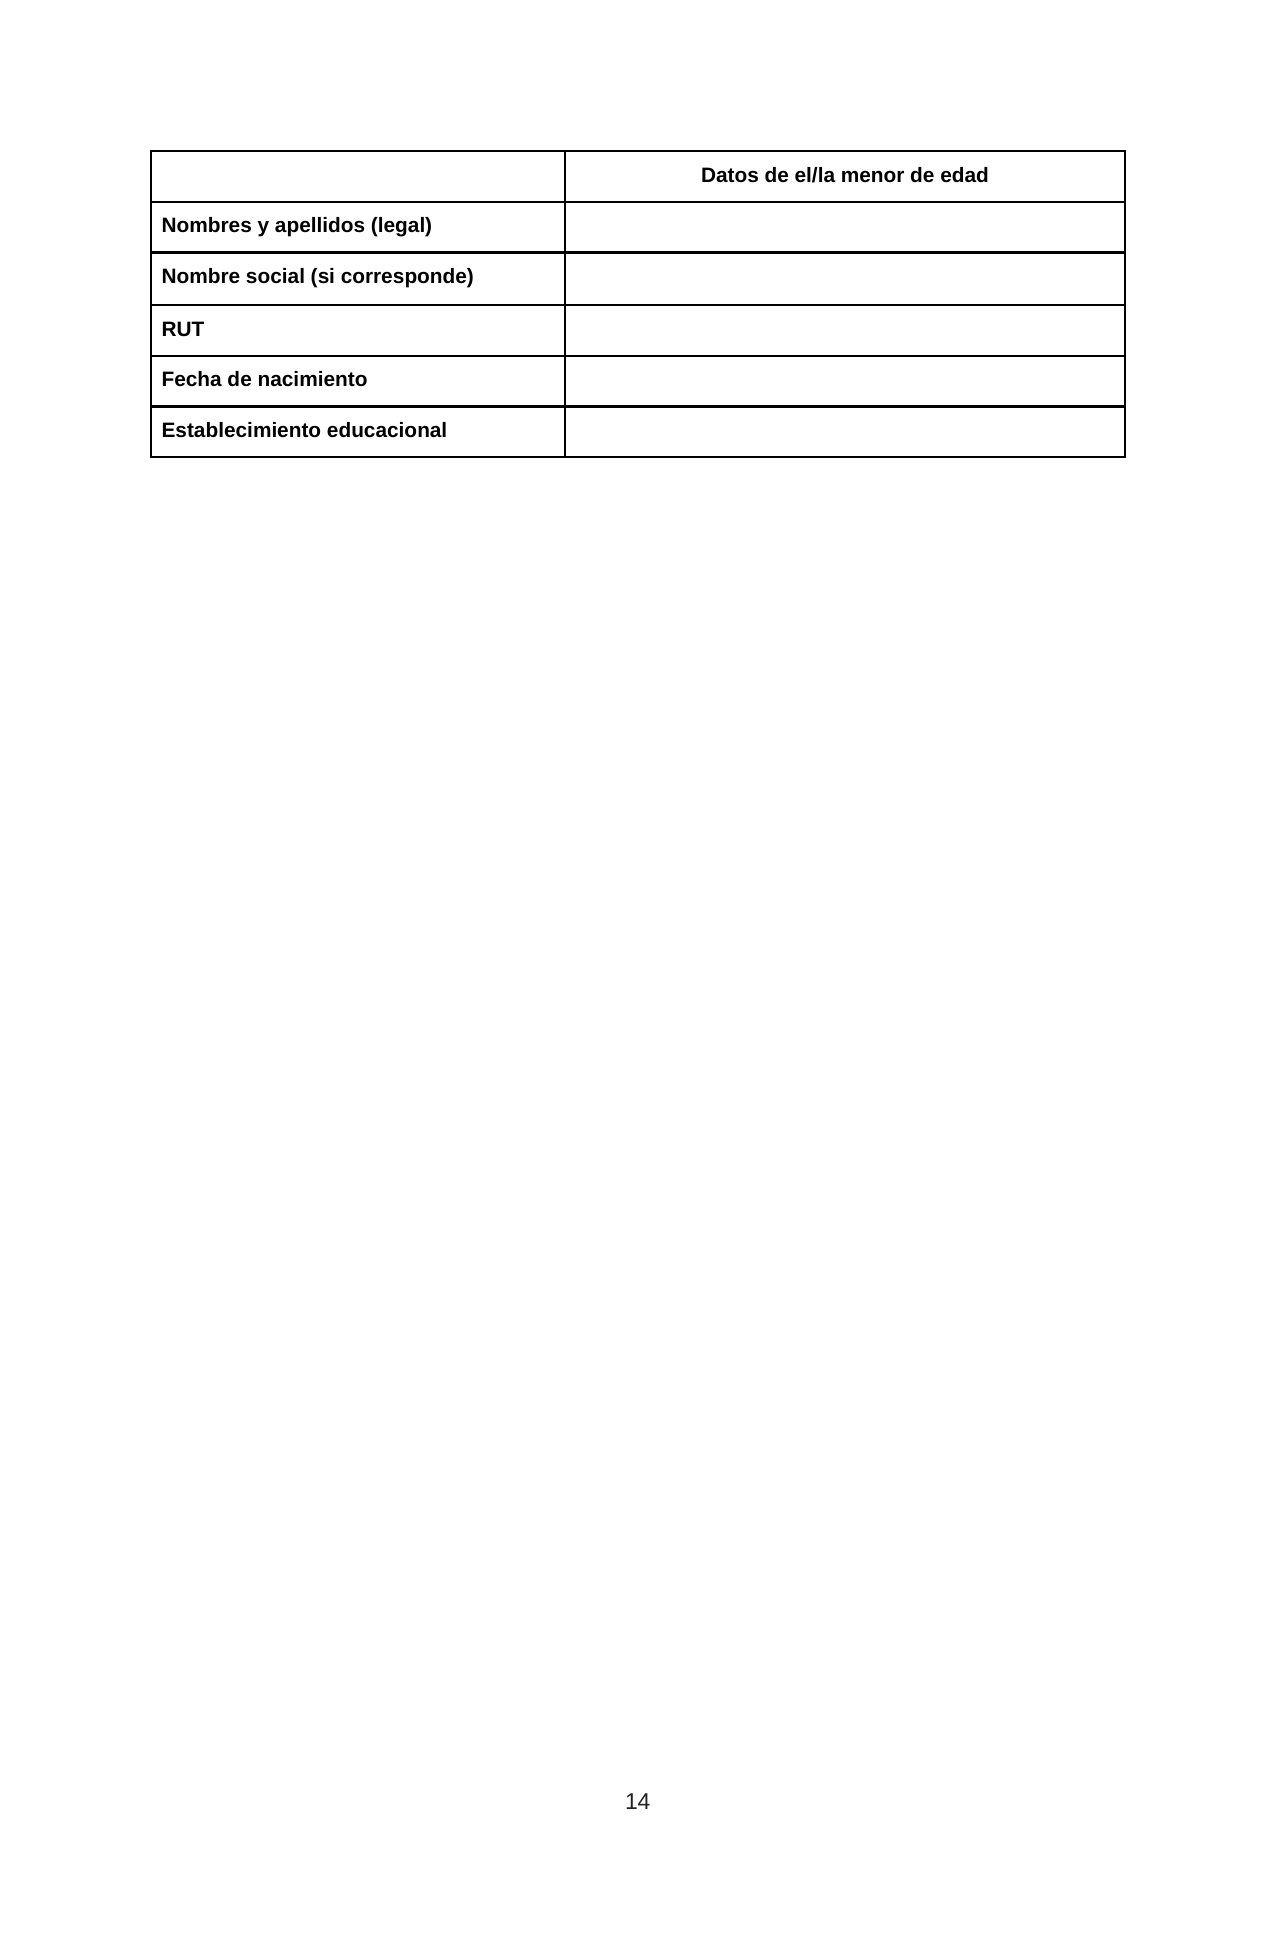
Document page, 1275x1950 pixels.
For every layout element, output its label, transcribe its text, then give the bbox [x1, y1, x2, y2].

table_cell Nombre social (si corresponde) [152, 254, 564, 304]
table_header Datos de el/la menor de edad [566, 152, 1124, 201]
table_cell RUT [152, 306, 564, 355]
table_cell Fecha de nacimiento [152, 357, 564, 405]
table_cell [566, 357, 1124, 405]
table_cell [566, 203, 1124, 251]
table_cell [566, 408, 1124, 456]
table_cell [566, 306, 1124, 355]
table_cell Nombres y apellidos (legal) [152, 203, 564, 251]
table_cell Establecimiento educacional [152, 408, 564, 456]
table_cell [566, 254, 1124, 304]
table_header [152, 152, 564, 201]
